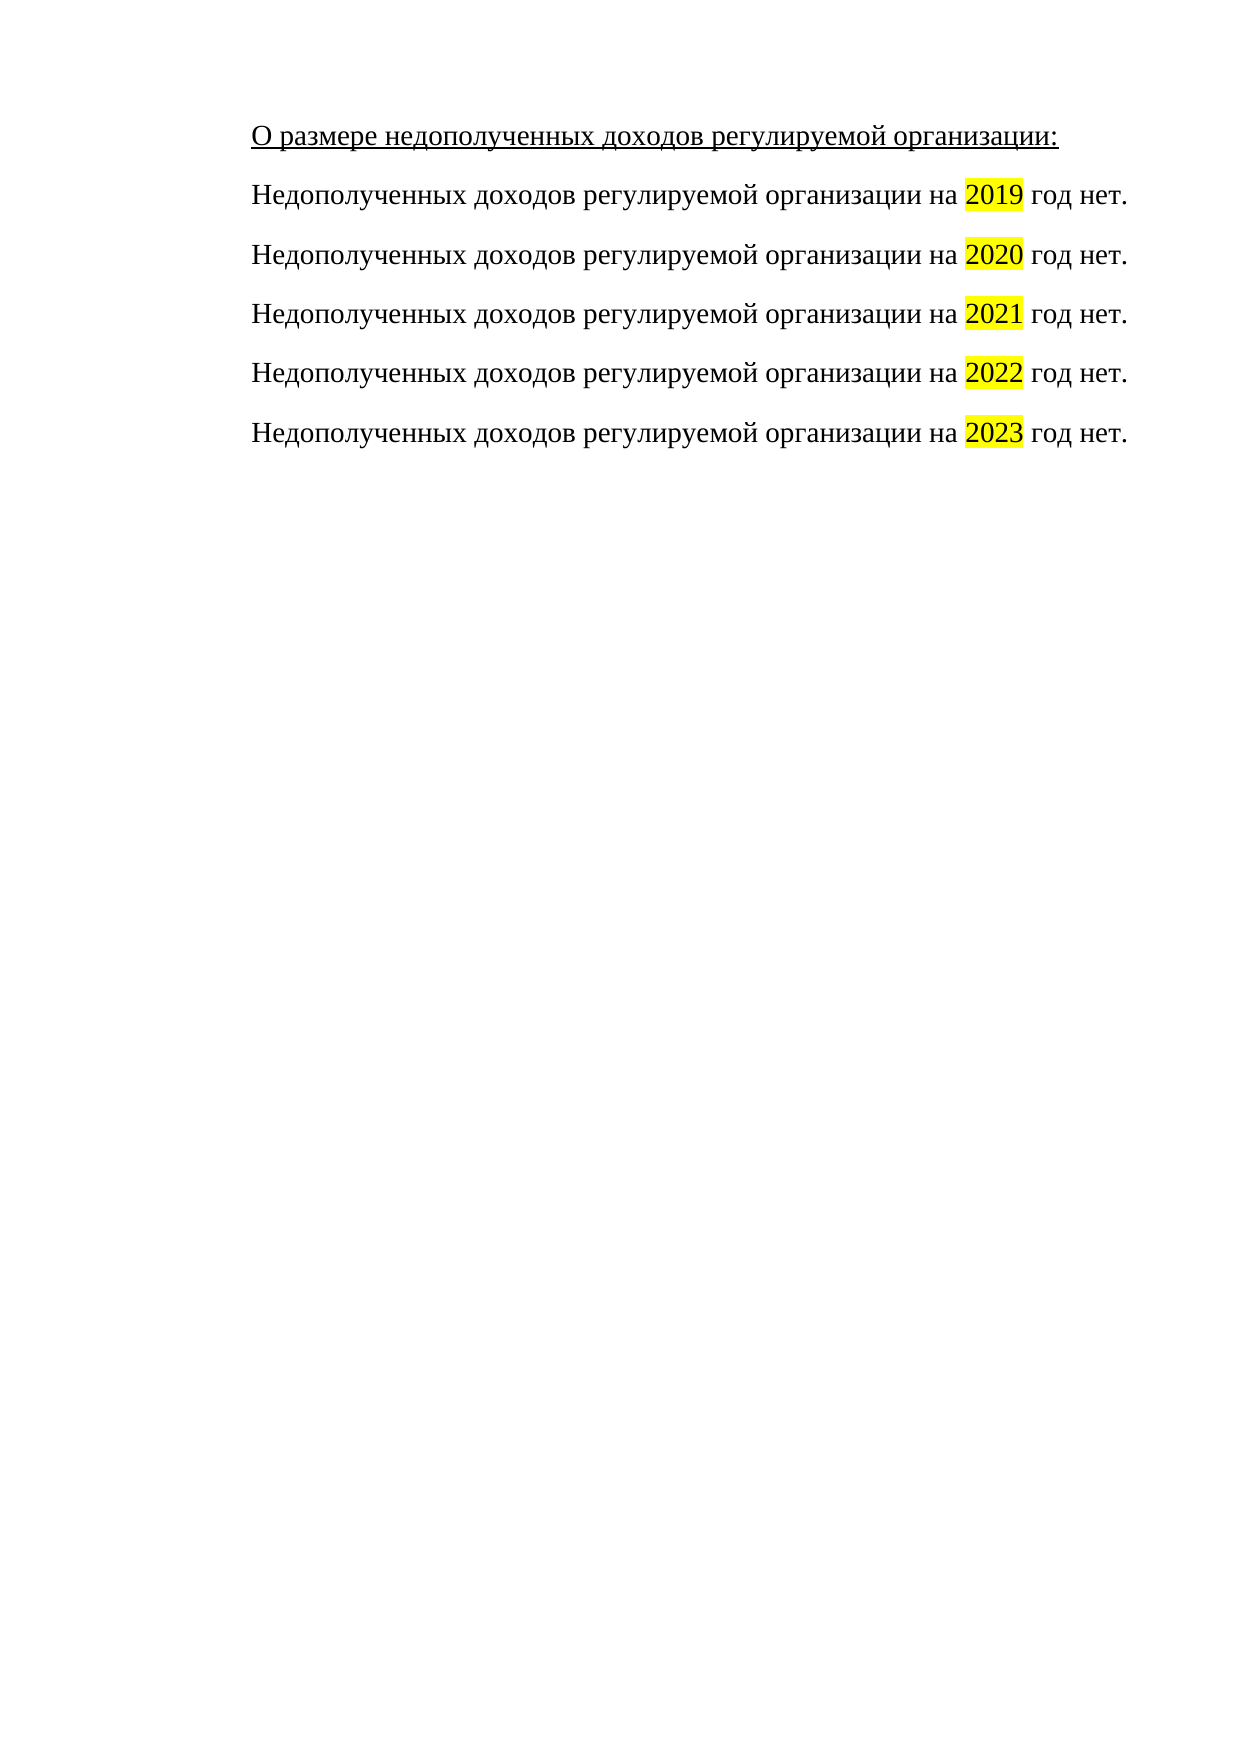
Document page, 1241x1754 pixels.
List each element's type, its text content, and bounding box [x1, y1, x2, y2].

text Недополученных доходов регулируемой организации на 2023 год нет. [1023, 415, 1152, 448]
text О размере недополученных доходов регулируемой организации: [177, 118, 1152, 152]
text Недополученных доходов регулируемой организации на 2020 год нет. [1023, 237, 1152, 270]
text Недополученных доходов регулируемой организации на 2022 год нет. [1023, 356, 1152, 389]
text Недополученных доходов регулируемой организации на 2019 год нет. [177, 177, 1152, 211]
text Недополученных доходов регулируемой организации на 2021 год нет. [1023, 296, 1152, 330]
text Недополученных доходов регулируемой организации на 2022 год нет. [177, 356, 965, 389]
text Недополученных доходов регулируемой организации на 2021 год нет. [177, 296, 965, 330]
text Недополученных доходов регулируемой организации на 2020 год нет. [177, 237, 965, 270]
text Недополученных доходов регулируемой организации на 2023 год нет. [177, 415, 965, 448]
